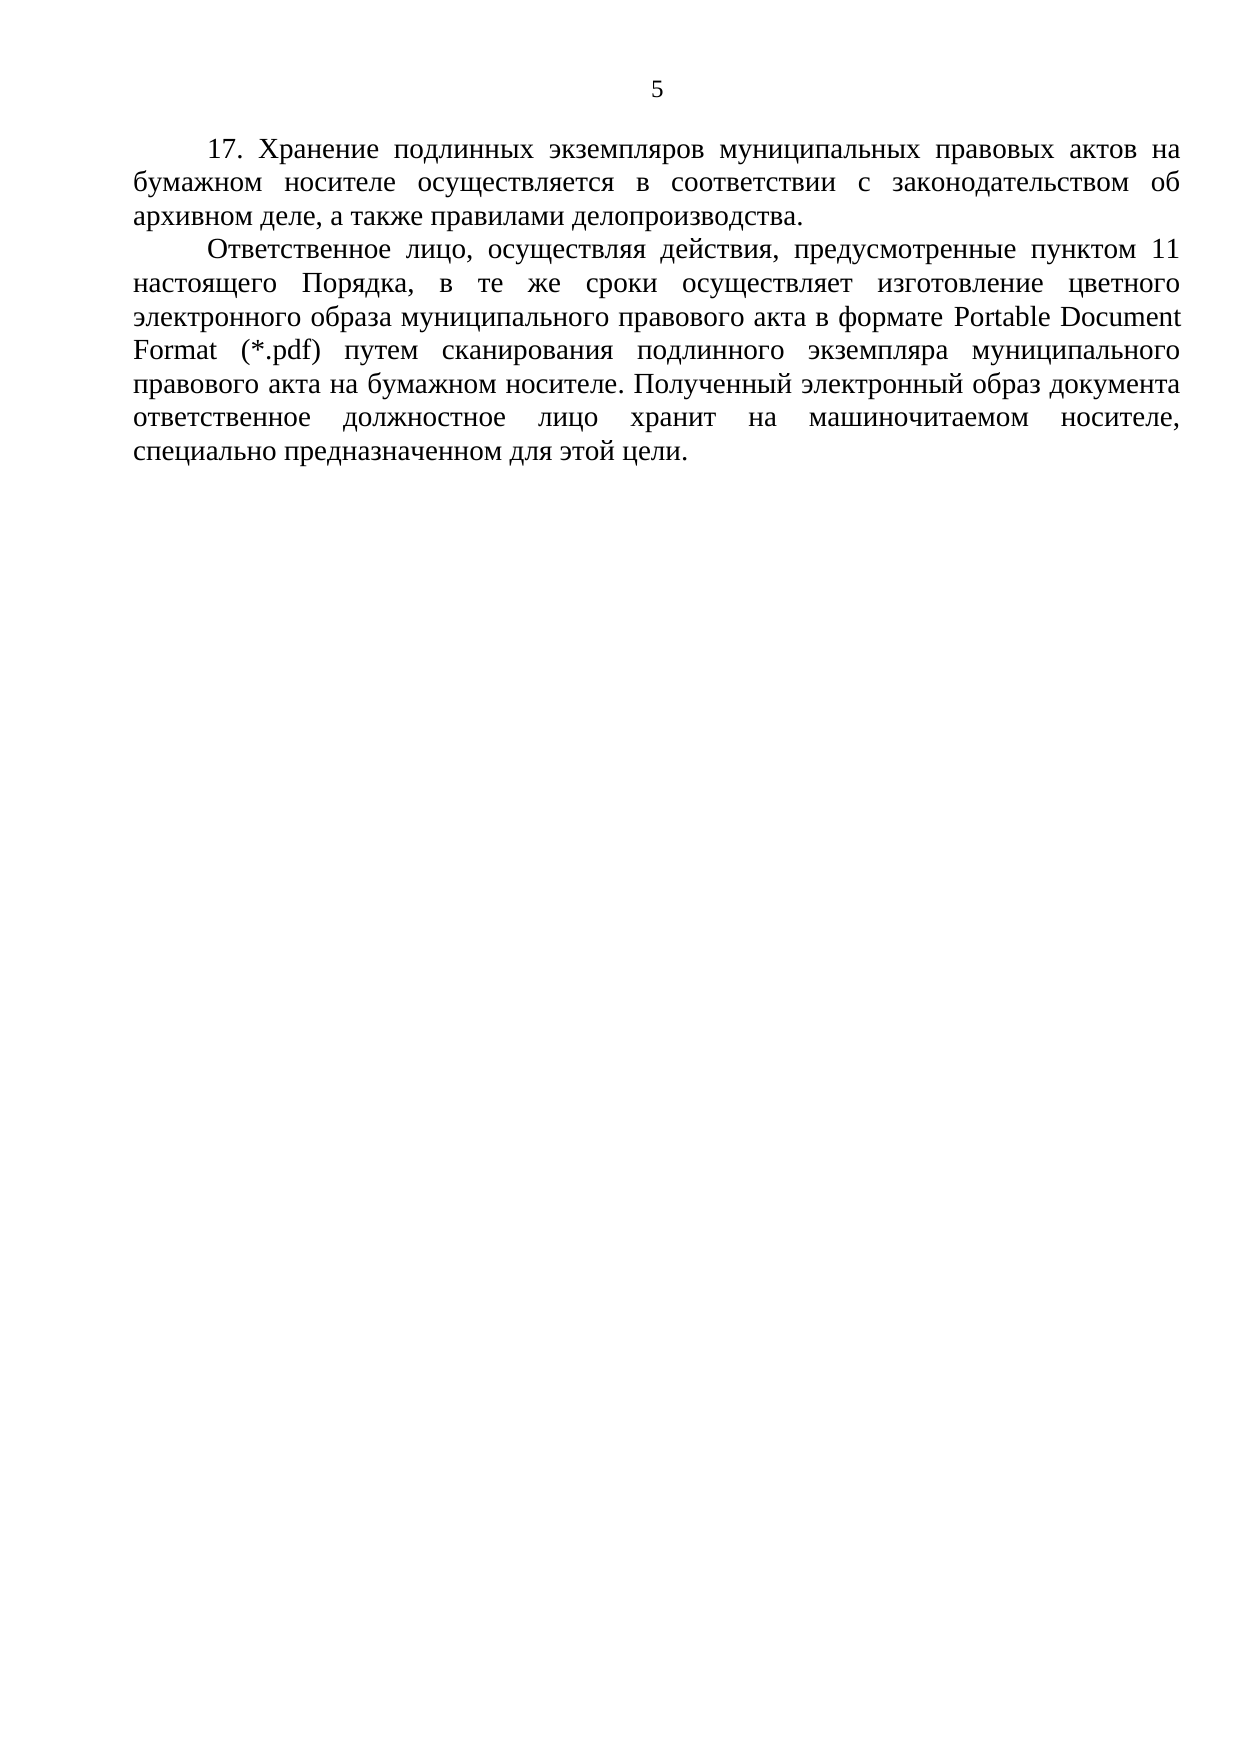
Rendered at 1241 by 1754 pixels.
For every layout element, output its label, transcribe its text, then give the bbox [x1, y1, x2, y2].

text Ответственное лицо, осуществляя действия, предусмотренные пунктом 11 настоящего Порядка, в те же сроки осуществляет изготовление цветного электронного образа муниципального правового акта в формате Portable Document Format (*.pdf) путем сканирования подлинного экземпляра муниципального правового акта на бумажном носителе. Полученный электронный образ документа ответственное должностное лицо хранит на машиночитаемом носителе, специально предназначенном для этой цели. [133, 232, 1181, 466]
text 17. Хранение подлинных экземпляров муниципальных правовых актов на бумажном носителе осуществляется в соответствии с законодательством об архивном деле, а также правилами делопроизводства. [133, 131, 1181, 232]
